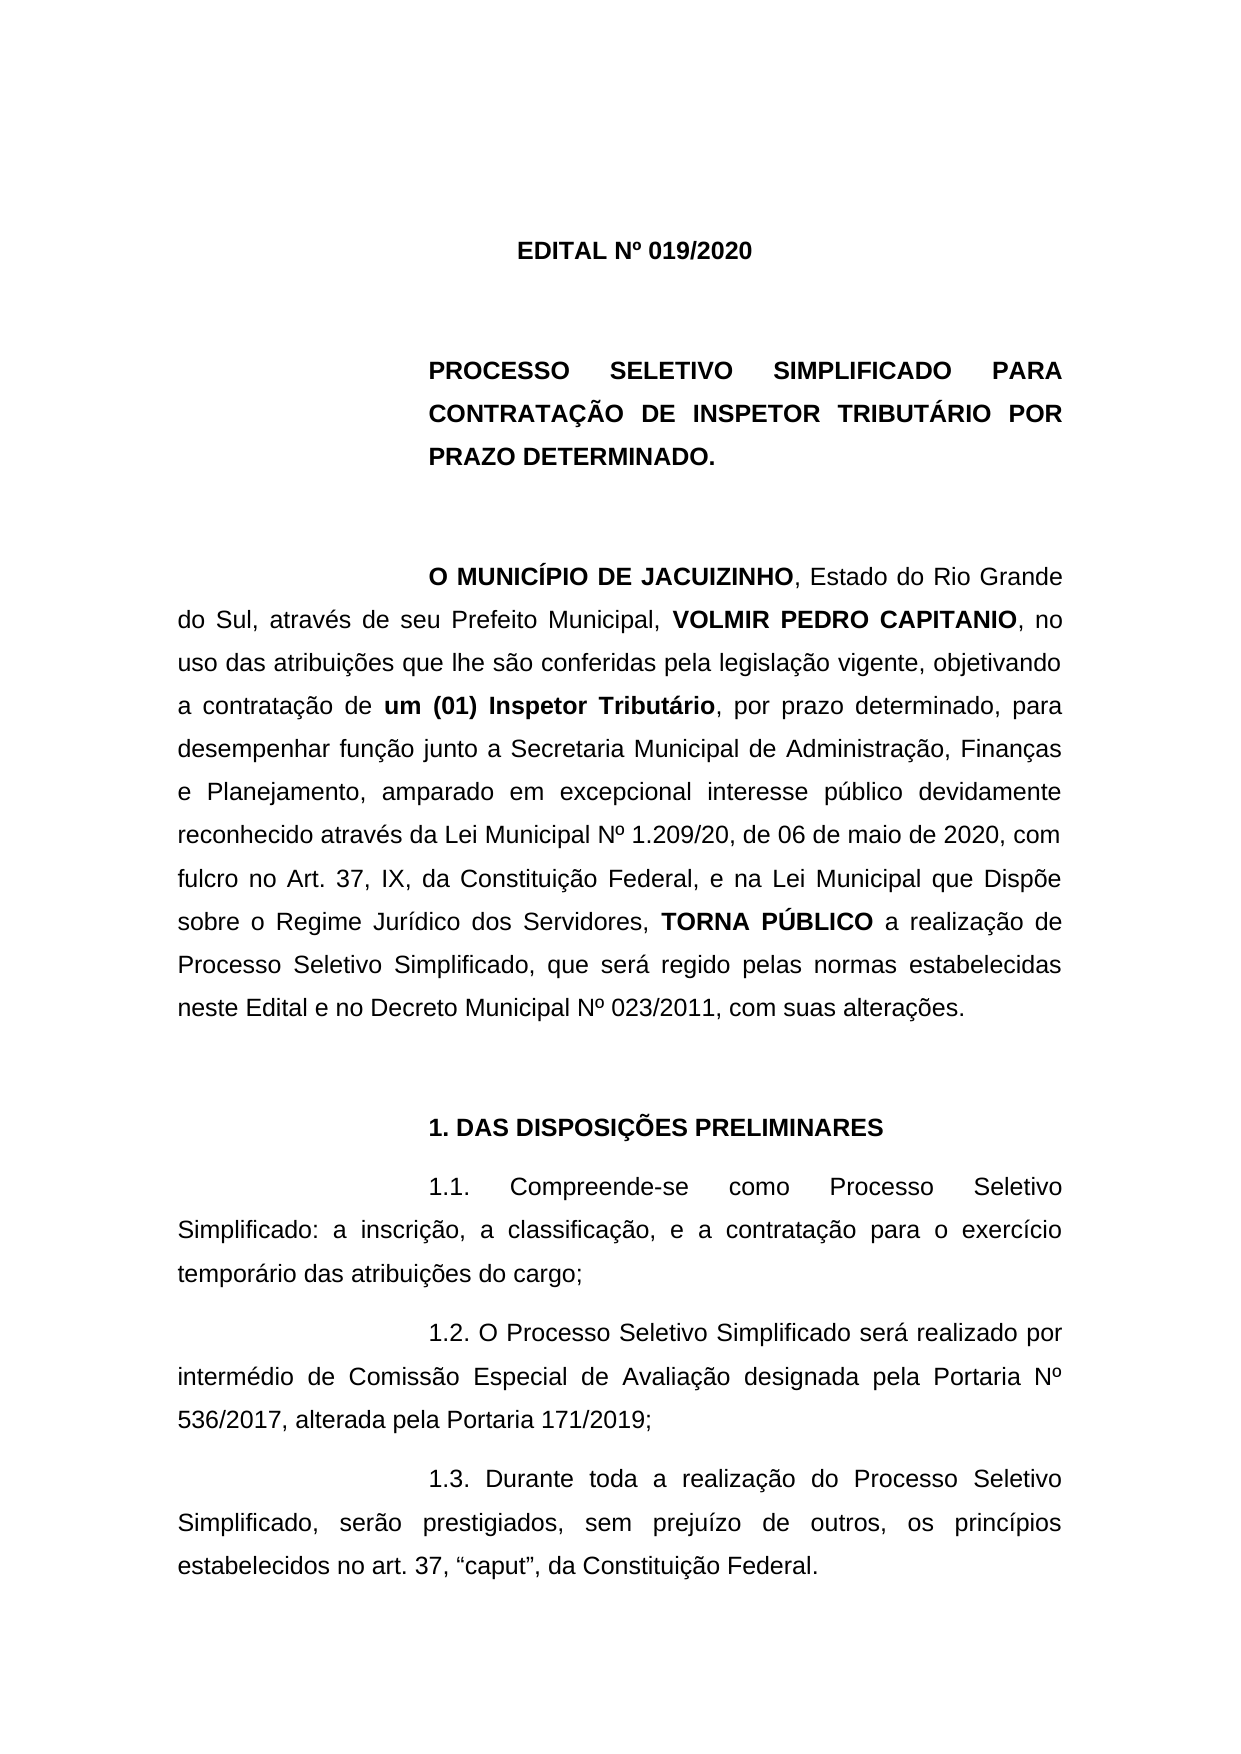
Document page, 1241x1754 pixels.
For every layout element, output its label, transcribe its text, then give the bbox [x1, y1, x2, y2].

text 1.2. O Processo Seletivo Simplificado será realizado por intermédio de Comissão Especial de Avaliação designada pela Portaria Nº 536/2017, alterada pela Portaria 171/2019; [177, 1318, 1063, 1433]
text 1.3. Durante toda a realização do Processo Seletivo Simplificado, serão prestigiados, sem prejuízo de outros, os princípios estabelecidos no art. 37, “caput”, da Constituição Federal. [177, 1464, 1063, 1579]
text PROCESSO SELETIVO SIMPLIFICADO PARA CONTRATAÇÃO DE INSPETOR TRIBUTÁRIO POR PRAZO DETERMINADO. [428, 356, 1063, 471]
text O MUNICÍPIO DE JACUIZINHO, Estado do Rio Grande do Sul, através de seu Prefeito Municipal, VOLMIR PEDRO CAPITANIO, no uso das atribuições que lhe são conferidas pela legislação vigente, objetivando a contratação de um (01) Inspetor Tributário, por prazo determinado, para desempenhar função junto a Secretaria Municipal de Administração, Finanças e Planejamento, amparado em excepcional interesse público devidamente reconhecido através da Lei Municipal Nº 1.209/20, de 06 de maio de 2020, com fulcro no Art. 37, IX, da Constituição Federal, e na Lei Municipal que Dispõe sobre o Regime Jurídico dos Servidores, TORNA PÚBLICO a realização de Processo Seletivo Simplificado, que será regido pelas normas estabelecidas neste Edital e no Decreto Municipal Nº 023/2011, com suas alterações. [177, 562, 1063, 1022]
text EDITAL Nº 019/2020 [177, 236, 1063, 265]
text 1. DAS DISPOSIÇÕES PRELIMINARES [177, 1113, 1063, 1141]
text 1.1. Compreende-se como Processo Seletivo Simplificado: a inscrição, a classificação, e a contratação para o exercício temporário das atribuições do cargo; [177, 1172, 1063, 1287]
